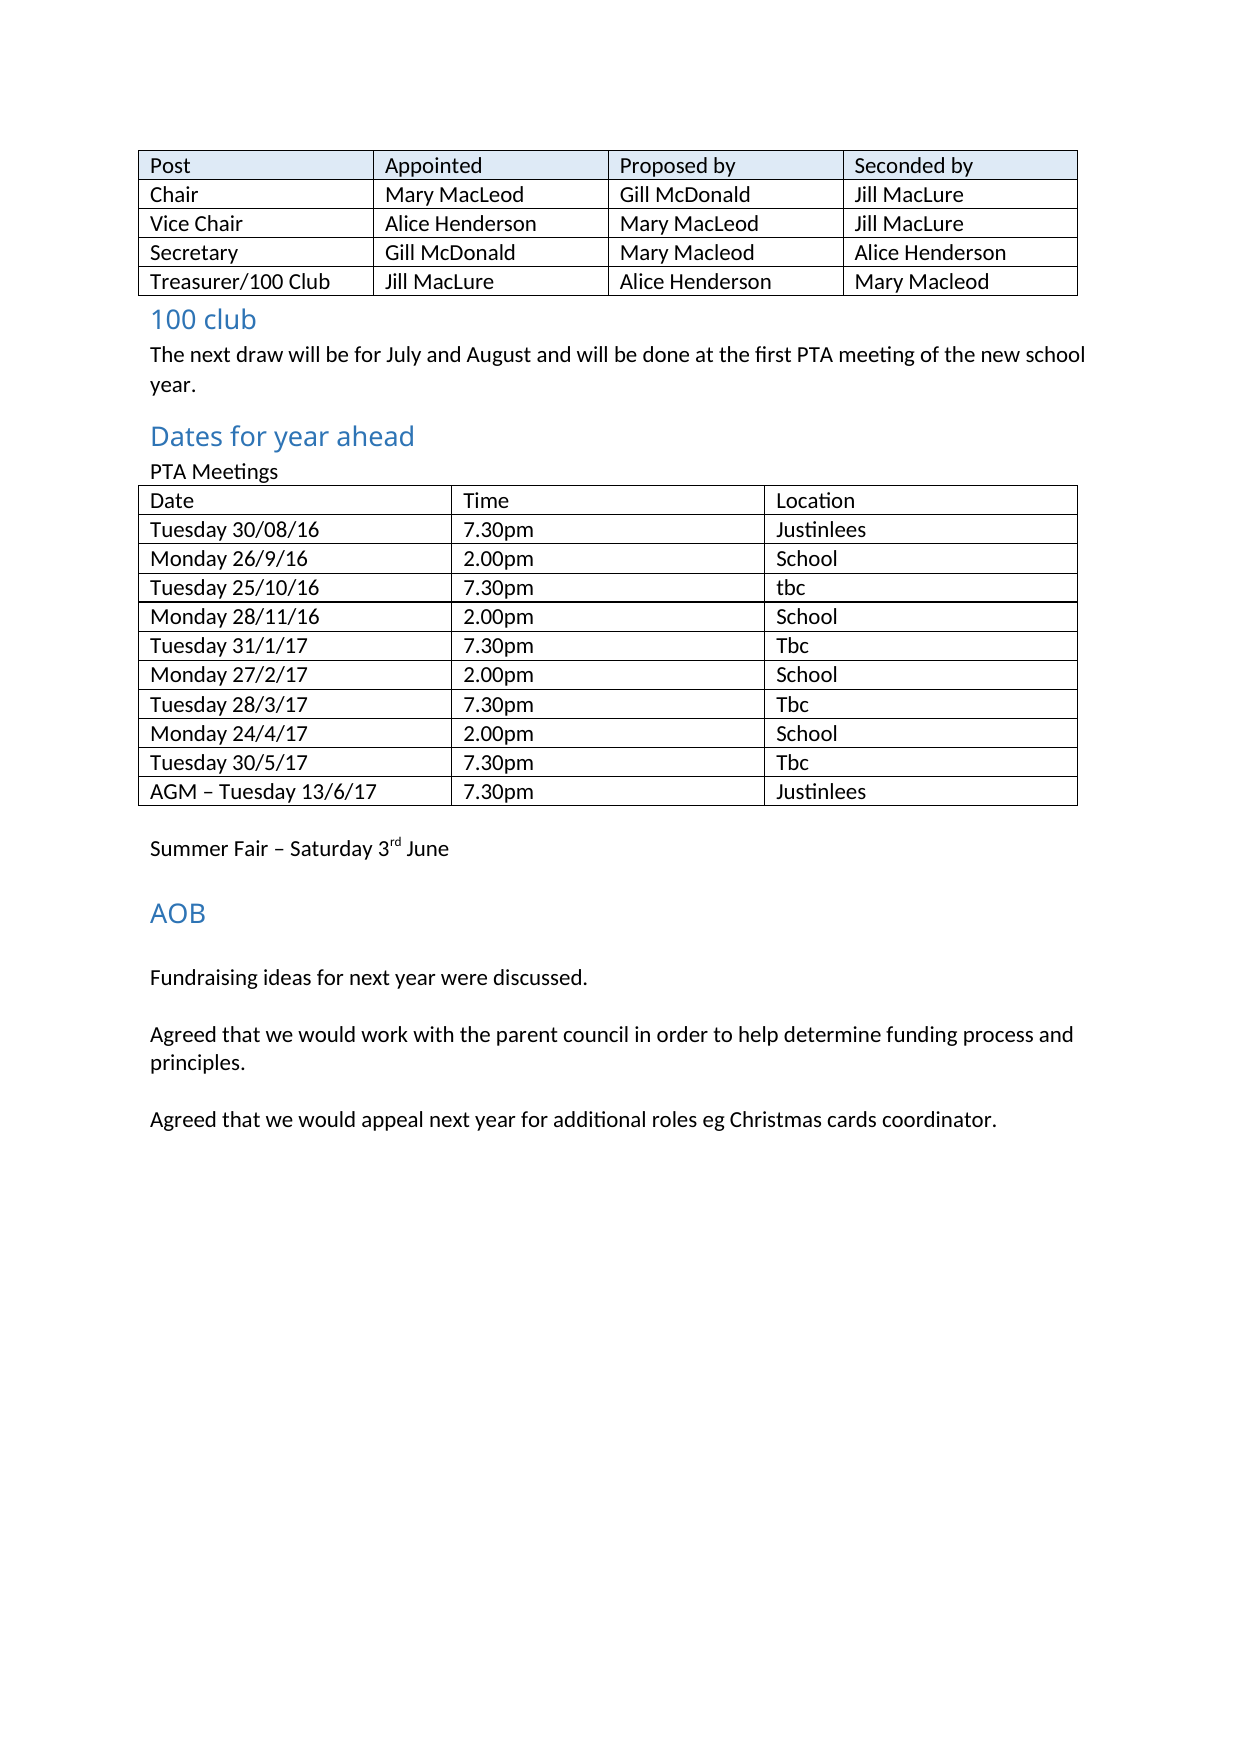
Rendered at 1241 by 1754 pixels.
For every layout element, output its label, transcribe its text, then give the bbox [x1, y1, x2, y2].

subtitle Dates for year ahead [150, 417, 1090, 454]
text Fundraising ideas for next year were discussed. [150, 963, 1090, 991]
table_cell Justinlees [765, 777, 1077, 805]
table_cell Jill MacLure [374, 267, 608, 295]
table_cell Tuesday 28/3/17 [139, 690, 451, 718]
table_header Date [139, 486, 451, 514]
table_cell Monday 27/2/17 [139, 661, 451, 689]
table_cell 2.00pm [452, 603, 764, 631]
table_cell Alice Henderson [374, 209, 608, 237]
table_header Proposed by [609, 151, 843, 179]
table_cell Treasurer/100 Club [139, 267, 373, 295]
table_header Seconded by [844, 151, 1077, 179]
table_cell 2.00pm [452, 719, 764, 747]
table_cell tbc [765, 574, 1077, 601]
subtitle AOB [150, 894, 1090, 931]
text Agreed that we would appeal next year for additional roles eg Christmas cards coordinator. [150, 1106, 1090, 1133]
table_cell Tuesday 31/1/17 [139, 632, 451, 659]
table_cell Tbc [765, 632, 1077, 659]
text Summer Fair – Saturday 3rd June [150, 834, 1090, 862]
table_cell 7.30pm [452, 777, 764, 805]
table_header Time [452, 486, 764, 514]
text The next draw will be for July and August and will be done at the first PTA meeting of the new school year. [150, 340, 1090, 398]
table_cell Tbc [765, 690, 1077, 718]
table_cell Monday 24/4/17 [139, 719, 451, 747]
table_cell Gill McDonald [609, 180, 843, 208]
table_cell Alice Henderson [609, 267, 843, 295]
table_cell Monday 26/9/16 [139, 544, 451, 572]
table_cell 2.00pm [452, 661, 764, 689]
table_cell Justinlees [765, 515, 1077, 543]
text Agreed that we would work with the parent council in order to help determine funding process and principles. [150, 1020, 1090, 1076]
table_cell Gill McDonald [374, 238, 608, 266]
table_cell Mary MacLeod [609, 209, 843, 237]
table_header Post [139, 151, 373, 179]
table_cell Jill MacLure [844, 209, 1077, 237]
table_cell Tuesday 30/08/16 [139, 515, 451, 543]
table_cell 7.30pm [452, 748, 764, 776]
table_cell Tbc [765, 748, 1077, 776]
table_cell Tuesday 25/10/16 [139, 574, 451, 601]
table_cell 7.30pm [452, 632, 764, 659]
table_cell AGM – Tuesday 13/6/17 [139, 777, 451, 805]
table_cell School [765, 544, 1077, 572]
table_cell Secretary [139, 238, 373, 266]
table_header Appointed [374, 151, 608, 179]
table_cell Mary MacLeod [374, 180, 608, 208]
table_cell School [765, 661, 1077, 689]
table_cell Alice Henderson [844, 238, 1077, 266]
table_cell Chair [139, 180, 373, 208]
table_cell 7.30pm [452, 515, 764, 543]
table_cell 7.30pm [452, 574, 764, 601]
table_cell 2.00pm [452, 544, 764, 572]
table_cell Mary Macleod [844, 267, 1077, 295]
table_cell 7.30pm [452, 690, 764, 718]
table_cell Monday 28/11/16 [139, 603, 451, 631]
text PTA Meetings [150, 457, 1090, 485]
subtitle 100 club [150, 301, 1090, 337]
table_cell School [765, 603, 1077, 631]
table_cell Jill MacLure [844, 180, 1077, 208]
table_cell School [765, 719, 1077, 747]
table_cell Mary Macleod [609, 238, 843, 266]
table_cell Tuesday 30/5/17 [139, 748, 451, 776]
table_header Location [765, 486, 1077, 514]
table_cell Vice Chair [139, 209, 373, 237]
